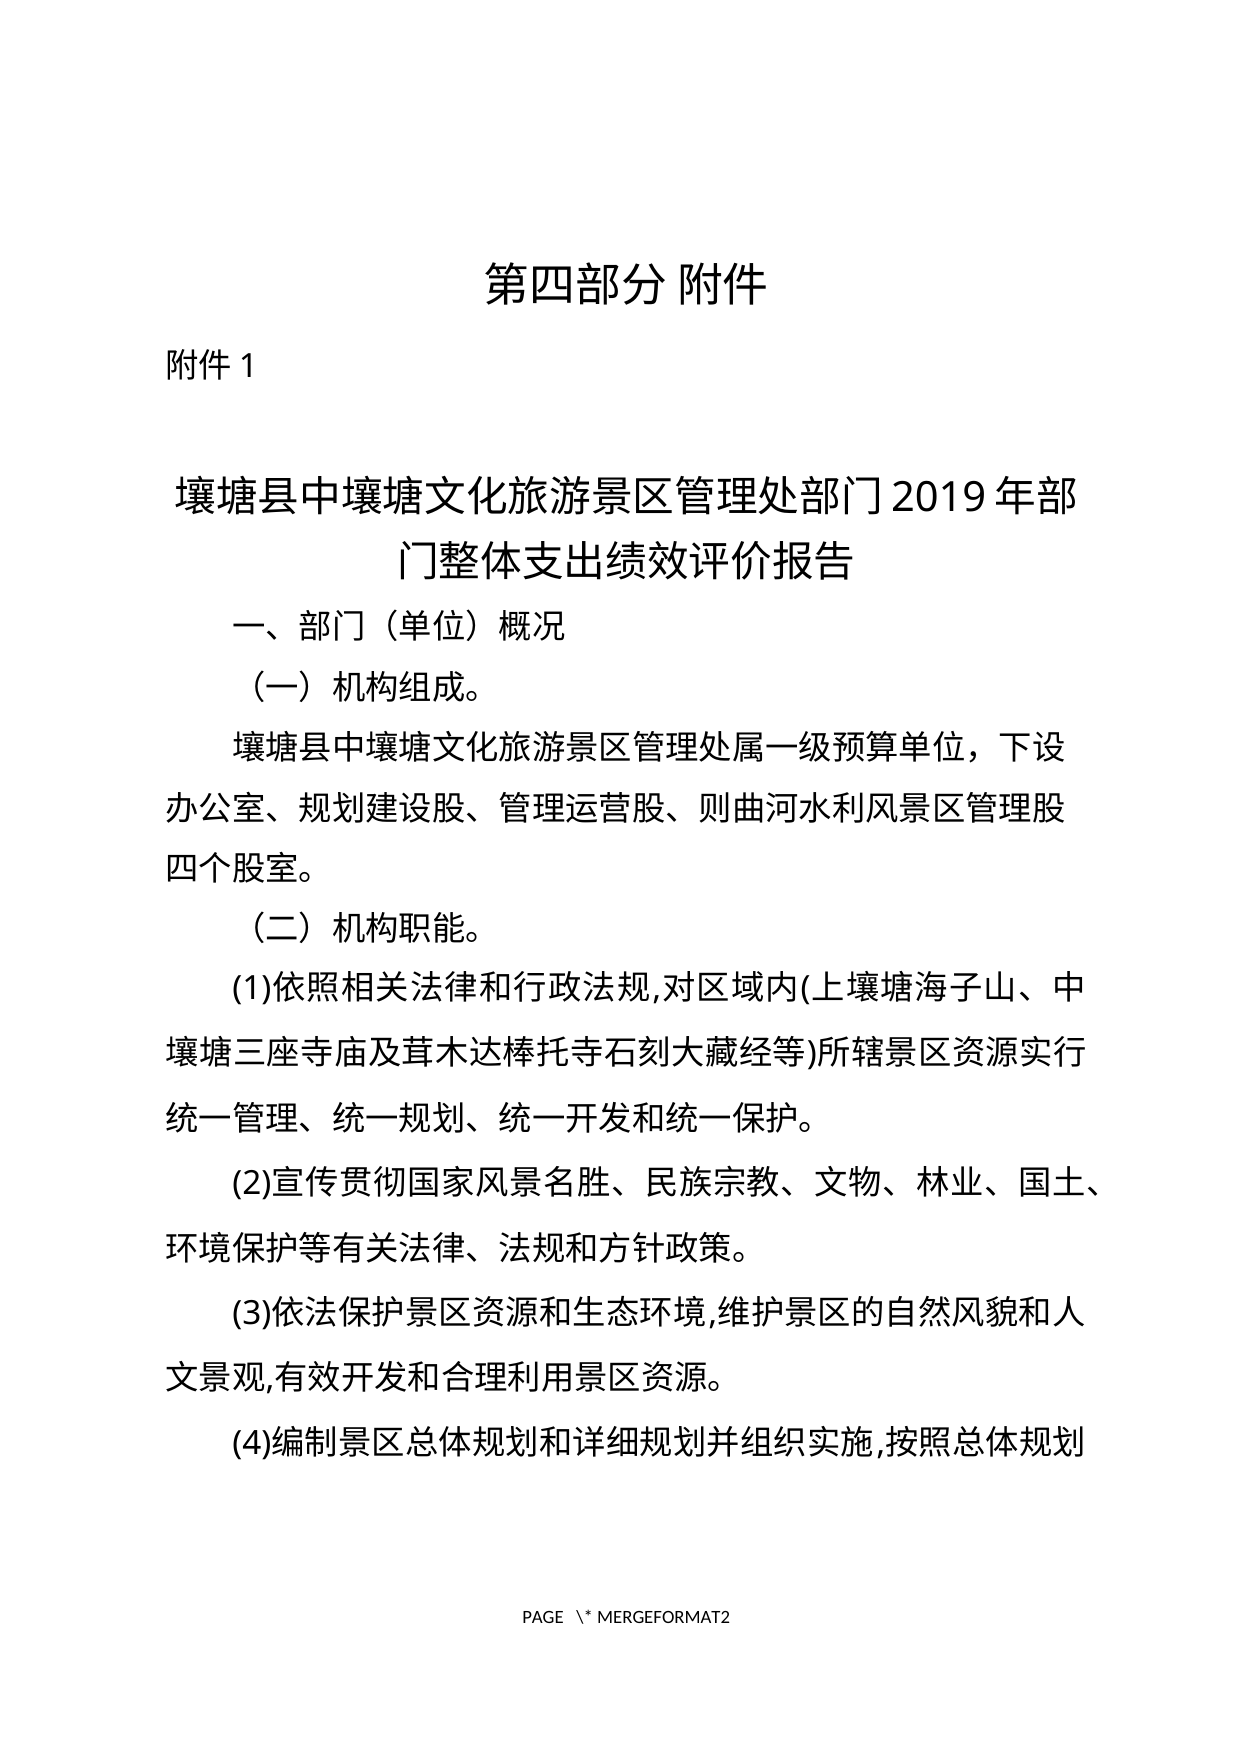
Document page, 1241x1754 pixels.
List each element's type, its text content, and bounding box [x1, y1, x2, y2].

list (3)依法保护景区资源和生态环境,维护景区的自然风貌和人文景观,有效开发和合理利用景区资源。 [165, 1278, 1087, 1408]
list 机构职能。 [165, 892, 1087, 953]
text 壤塘县中壤塘文化旅游景区管理处属一级预算单位，下设办公室、规划建设股、管理运营股、则曲河水利风景区管理股四个股室。 [165, 711, 1087, 892]
list (1)依照相关法律和行政法规,对区域内(上壤塘海子山、中壤塘三座寺庙及茸木达棒托寺石刻大藏经等)所辖景区资源实行统一管理、统一规划、统一开发和统一保护。 [165, 953, 1087, 1148]
list (2)宣传贯彻国家风景名胜、民族宗教、文物、林业、国土、环境保护等有关法律、法规和方针政策。 [165, 1148, 1087, 1278]
text 一、部门（单位）概况 [165, 590, 1087, 651]
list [165, 1408, 1087, 1473]
text （一）机构组成。 [165, 651, 1087, 711]
text 壤塘县中壤塘文化旅游景区管理处部门2019年部门整体支出绩效评价报告 [165, 460, 1087, 590]
text 第四部分 附件 [165, 233, 1087, 330]
text 附件1 [165, 330, 1087, 395]
